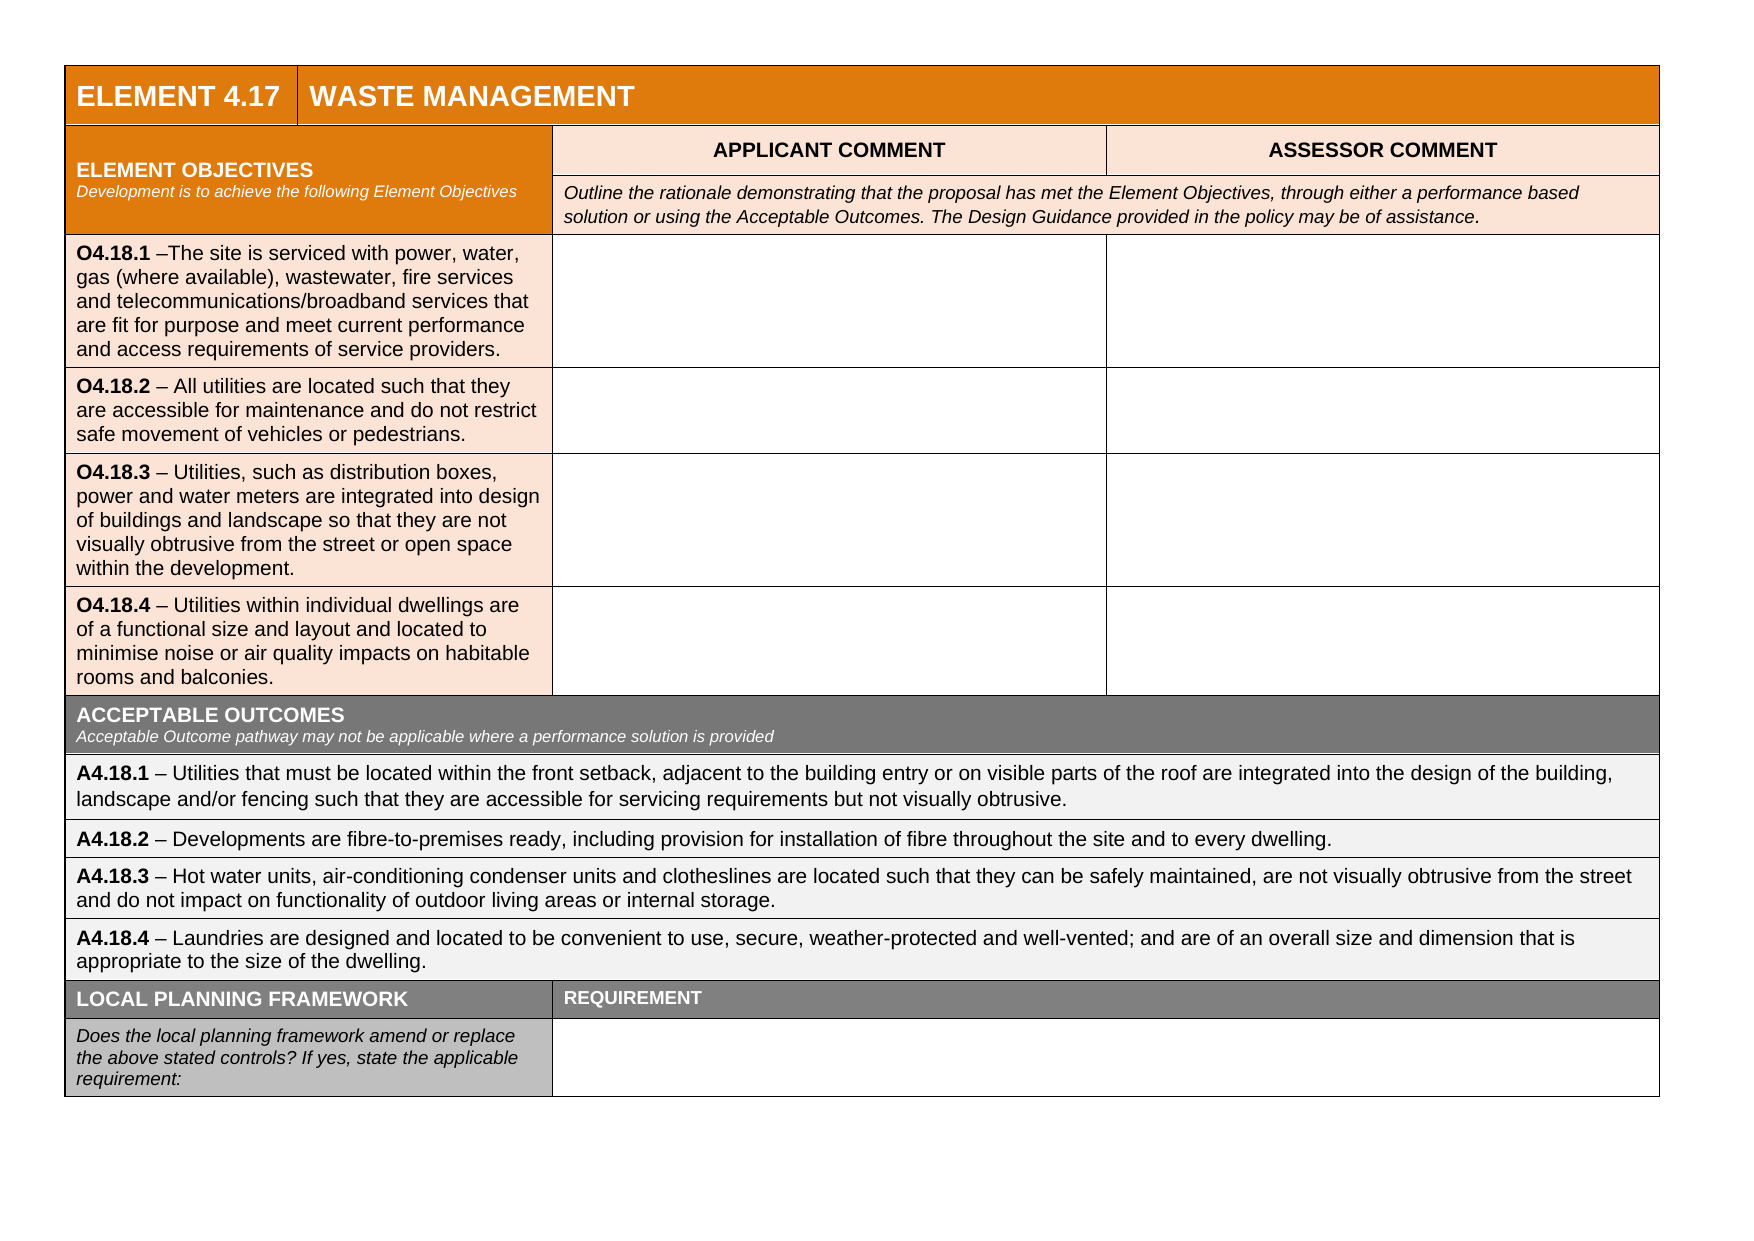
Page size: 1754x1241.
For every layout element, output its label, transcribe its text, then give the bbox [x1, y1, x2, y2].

table_cell A4.18.3 – Hot water units, air-conditioning condenser units and clotheslines are located such that they can be safely maintained, are not visually obtrusive from the street and do not impact on functionality of outdoor living areas or internal storage. [66, 858, 1659, 918]
table_cell REQUIREMENT [553, 981, 1659, 1018]
table_cell O4.18.2 – All utilities are located such that they are accessible for maintenance and do not restrict safe movement of vehicles or pedestrians. [66, 368, 552, 452]
table_cell A4.18.4 – Laundries are designed and located to be convenient to use, secure, weather-protected and well-vented; and are of an overall size and dimension that is appropriate to the size of the dwelling. [66, 919, 1659, 979]
table_cell [553, 454, 1106, 586]
table_header WASTE MANAGEMENT [298, 66, 1659, 124]
table_cell LOCAL PLANNING FRAMEWORK [66, 981, 552, 1018]
table_cell ELEMENT OBJECTIVES Development is to achieve the following Element Objectives [66, 126, 552, 234]
table_cell applIcant comment [553, 126, 1106, 174]
table_cell [1107, 368, 1659, 452]
table_cell O4.18.4 – Utilities within individual dwellings are of a functional size and layout and located to minimise noise or air quality impacts on habitable rooms and balconies. [66, 587, 552, 695]
table_cell [1107, 235, 1659, 367]
table_cell [553, 235, 1106, 367]
table_cell A4.18.2 – Developments are fibre-to-premises ready, including provision for installation of fibre throughout the site and to every dwelling. [66, 820, 1659, 857]
table_cell A4.18.1 – Utilities that must be located within the front setback, adjacent to the building entry or on visible parts of the roof are integrated into the design of the building, landscape and/or fencing such that they are accessible for servicing requirements but not visually obtrusive. [66, 755, 1659, 819]
table_cell [1107, 454, 1659, 586]
table_cell ASSESSOR COMMENT [1107, 126, 1659, 174]
table_cell [553, 368, 1106, 452]
table_cell O4.18.1 –The site is serviced with power, water, gas (where available), wastewater, fire services and telecommunications/broadband services that are fit for purpose and meet current performance and access requirements of service providers. [66, 235, 552, 367]
table_cell Outline the rationale demonstrating that the proposal has met the Element Objectives, through either a performance based solution or using the Acceptable Outcomes. The Design Guidance provided in the policy may be of assistance. [553, 176, 1659, 234]
table_cell Does the local planning framework amend or replace the above stated controls? If yes, state the applicable requirement: [66, 1019, 552, 1096]
table_header ELEMENT 4.17 [66, 66, 297, 124]
table_cell O4.18.3 – Utilities, such as distribution boxes, power and water meters are integrated into design of buildings and landscape so that they are not visually obtrusive from the street or open space within the development. [66, 454, 552, 586]
table_cell [553, 1019, 1659, 1096]
table_cell [553, 587, 1106, 695]
table_cell [1107, 587, 1659, 695]
table_cell ACCEPTABLE OUTCOMES Acceptable Outcome pathway may not be applicable where a performance solution is provided [66, 696, 1659, 753]
